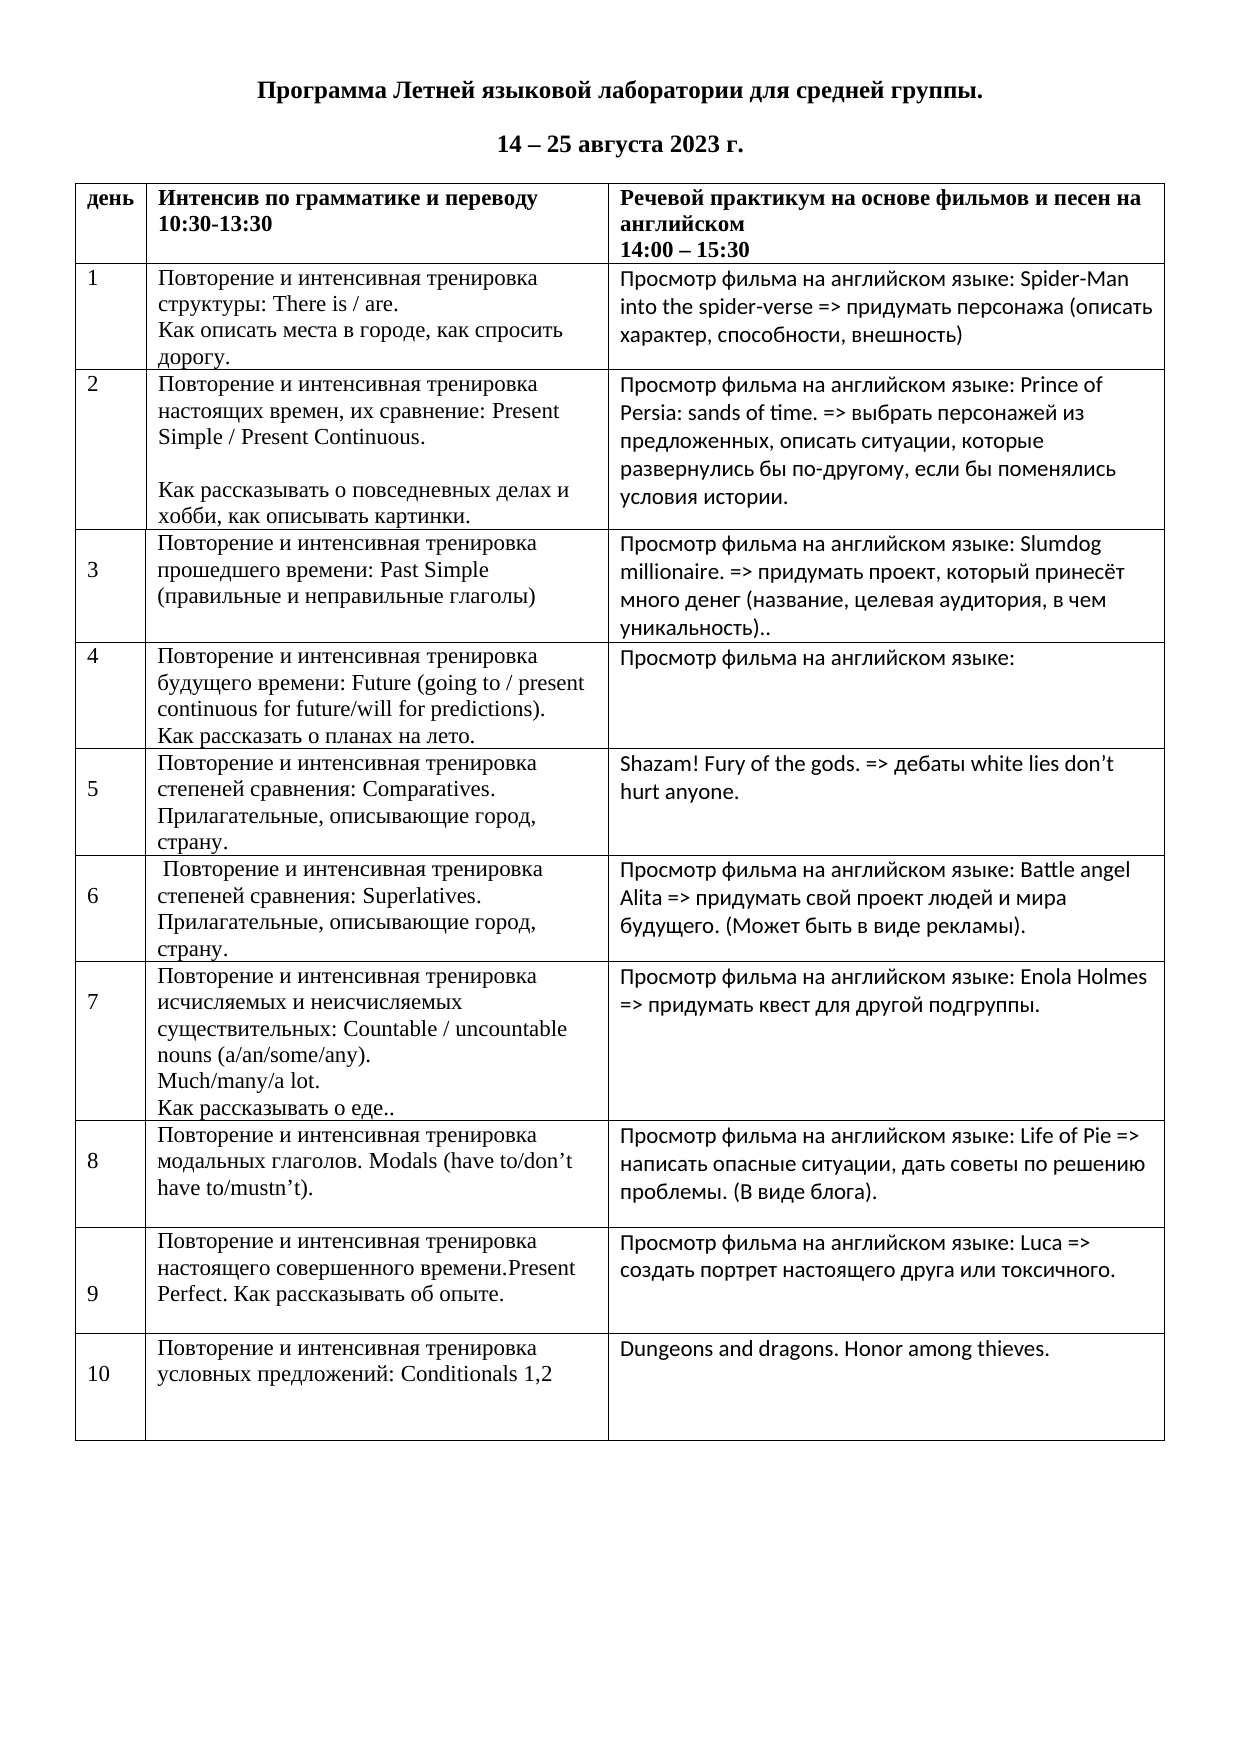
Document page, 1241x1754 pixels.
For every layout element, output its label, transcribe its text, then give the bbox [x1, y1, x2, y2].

table_cell Dungeons and dragons. Honor among thieves. [609, 1334, 1164, 1439]
table_cell Повторение и интенсивная тренировка степеней сравнения: Superlatives. Прилагательные, описывающие город, страну. [146, 856, 608, 961]
table_cell 3 [76, 530, 145, 642]
table_cell 2 [76, 370, 146, 528]
table_cell 7 [76, 962, 145, 1120]
table_cell Повторение и интенсивная тренировка модальных глаголов. Modals (have to/don’t have to/mustn’t). [146, 1121, 608, 1227]
table_cell Просмотр фильма на английском языке: Life of Pie => написать опасные ситуации, дать советы по решению проблемы. (В виде блога). [609, 1121, 1164, 1227]
table_cell 4 [76, 643, 145, 748]
table_cell Просмотр фильма на английском языке: Slumdog millionaire. => придумать проект, который принесёт много денег (название, целевая аудитория, в чем уникальность).. [609, 530, 1164, 642]
table_cell 1 [76, 264, 146, 369]
table_cell Повторение и интенсивная тренировка настоящих времен, их сравнение: Present Simple / Present Continuous. Как рассказывать о повседневных делах и хобби, как описывать картинки. [147, 370, 608, 528]
table_cell Просмотр фильма на английском языке: Battle angel Alita => придумать свой проект людей и мира будущего. (Может быть в виде рекламы). [609, 856, 1164, 961]
table_cell Повторение и интенсивная тренировка степеней сравнения: Comparatives. Прилагательные, описывающие город, страну. [146, 749, 608, 854]
table_header Интенсив по грамматике и переводу 10:30-13:30 [147, 184, 608, 263]
table_cell 10 [76, 1334, 145, 1439]
table_cell Shazam! Fury of the gods. => дебаты white lies don’t hurt anyone. [609, 749, 1164, 854]
text Программа Летней языковой лаборатории для средней группы. [75, 75, 1165, 104]
table_cell 8 [76, 1121, 145, 1227]
table_cell 9 [76, 1228, 145, 1333]
table_cell 6 [76, 856, 145, 961]
table_header день [76, 184, 146, 263]
table_cell Просмотр фильма на английском языке: [609, 643, 1164, 748]
table_cell Повторение и интенсивная тренировка исчисляемых и неисчисляемых существительных: Countable / uncountable nouns (a/an/some/any). Much/many/a lot. Как рассказывать о еде.. [146, 962, 608, 1120]
table_cell Просмотр фильма на английском языке: Luca => создать портрет настоящего друга или токсичного. [609, 1228, 1164, 1333]
table_cell Просмотр фильма на английском языке: Enola Holmes => придумать квест для другой подгруппы. [609, 962, 1164, 1120]
table_cell Повторение и интенсивная тренировка условных предложений: Conditionals 1,2 [146, 1334, 608, 1439]
table_cell Повторение и интенсивная тренировка структуры: There is / are. Как описать места в городе, как спросить дорогу. [147, 264, 608, 369]
table_cell 5 [76, 749, 145, 854]
table_cell Повторение и интенсивная тренировка будущего времени: Future (going to / present continuous for future/will for predictions). Как рассказать о планах на лето. [146, 643, 608, 748]
text 14 – 25 августа 2023 г. [75, 129, 1165, 158]
table_cell Просмотр фильма на английском языке: Spider-Man into the spider-verse => придумать персонажа (описать характер, способности, внешность) [609, 264, 1164, 369]
table_cell Повторение и интенсивная тренировка прошедшего времени: Past Simple (правильные и неправильные глаголы) [146, 530, 608, 642]
table_cell Просмотр фильма на английском языке: Prince of Persia: sands of time. => выбрать персонажей из предложенных, описать ситуации, которые развернулись бы по-другому, если бы поменялись условия истории. [609, 370, 1164, 528]
table_cell Повторение и интенсивная тренировка настоящего совершенного времени.Present Perfect. Как рассказывать об опыте. [146, 1228, 608, 1333]
table_header Речевой практикум на основе фильмов и песен на английском 14:00 – 15:30 [609, 184, 1164, 263]
